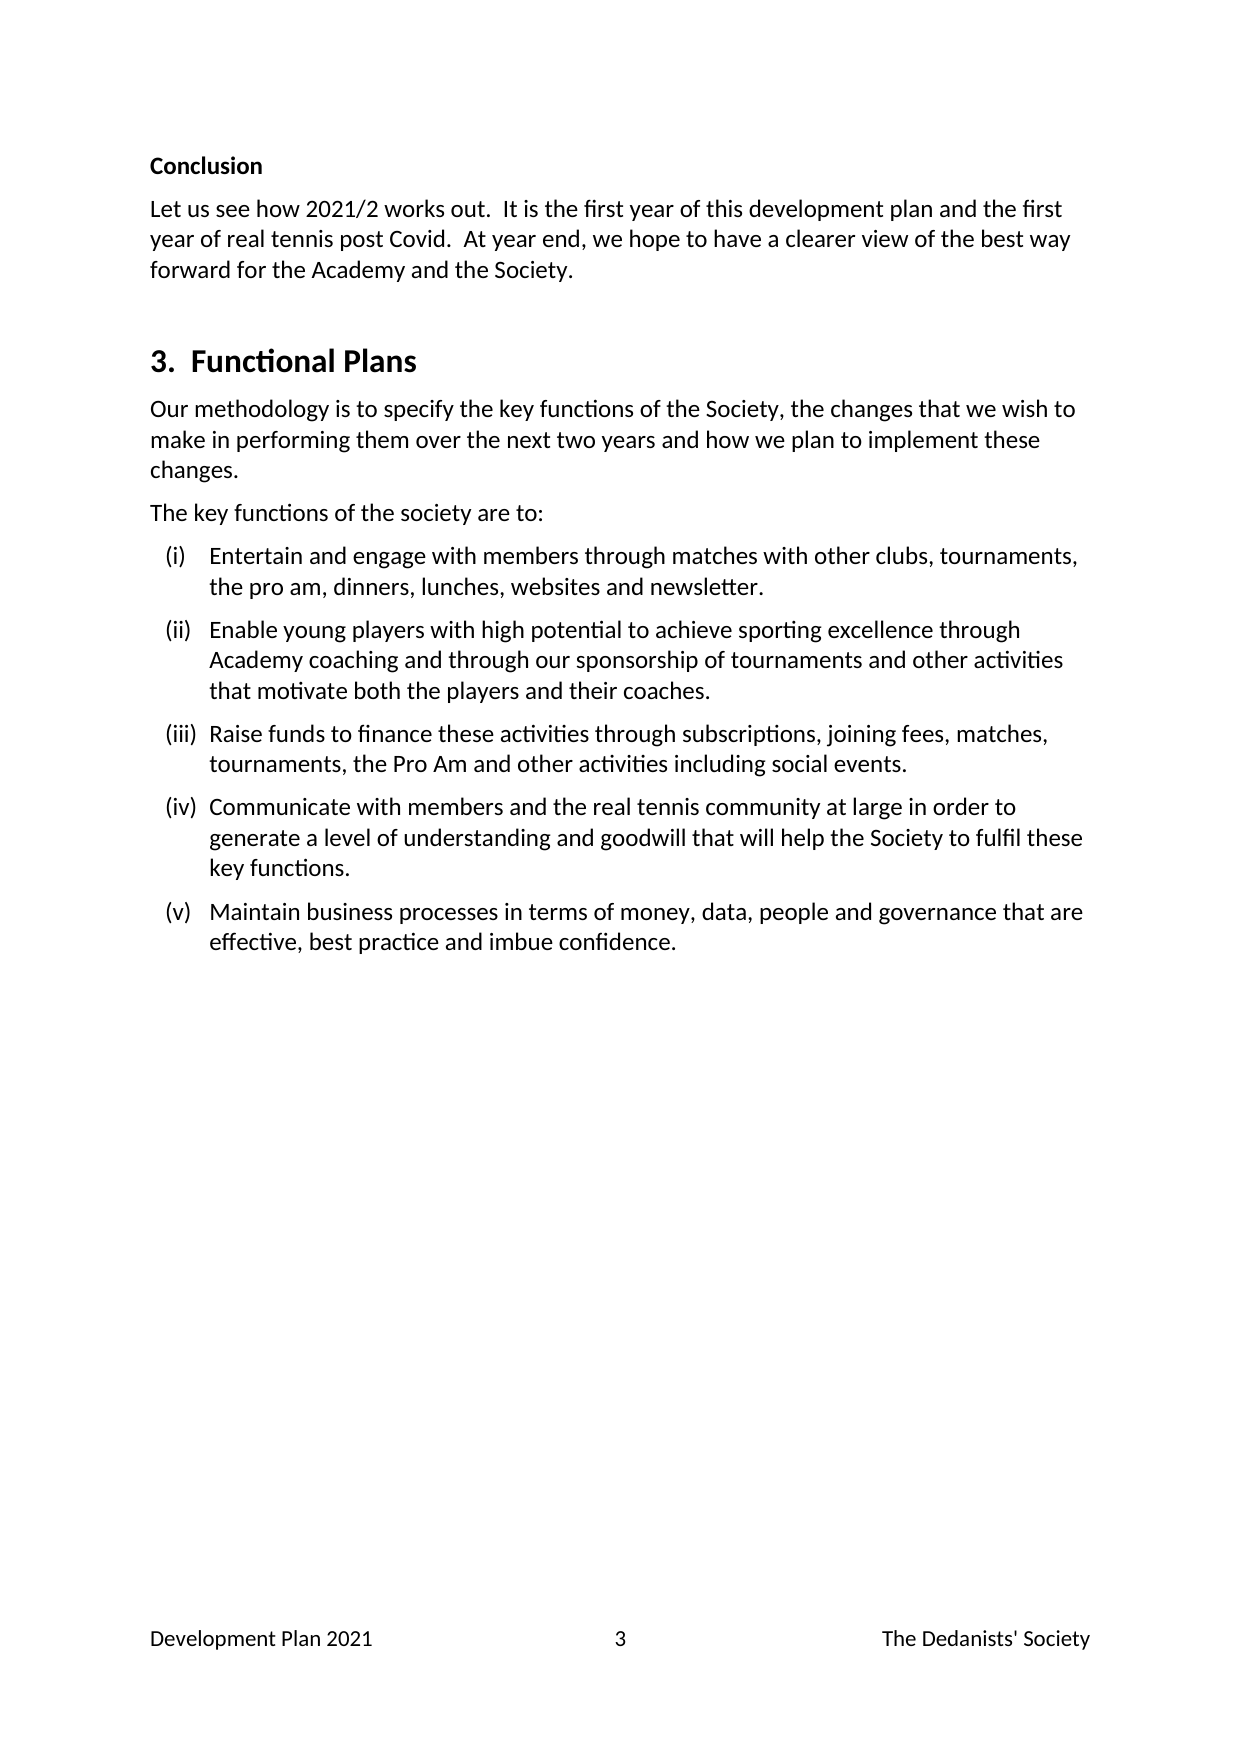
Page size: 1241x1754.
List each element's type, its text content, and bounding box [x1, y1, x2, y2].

text (iii) Raise funds to finance these activities through subscriptions, joining fees, matches, tournaments, the Pro Am and other activities including social events. [165, 718, 1090, 779]
text (v) Maintain business processes in terms of money, data, people and governance that are effective, best practice and imbue confidence. [165, 896, 1090, 957]
text The key functions of the society are to: [150, 497, 1090, 528]
text Let us see how 2021/2 works out. It is the first year of this development plan and the first year of real tennis post Covid. At year end, we hope to have a clearer view of the best way forward for the Academy and the Society. [150, 193, 1090, 284]
text Our methodology is to specify the key functions of the Society, the changes that we wish to make in performing them over the next two years and how we plan to implement these changes. [150, 393, 1090, 485]
text Conclusion [150, 150, 1090, 181]
text 3. Functional Plans [150, 340, 1090, 381]
text (iv) Communicate with members and the real tennis community at large in order to generate a level of understanding and goodwill that will help the Society to fulfil these key functions. [165, 792, 1090, 883]
text (i) Entertain and engage with members through matches with other clubs, tournaments, the pro am, dinners, lunches, websites and newsletter. [165, 540, 1090, 601]
text (ii) Enable young players with high potential to achieve sporting excellence through Academy coaching and through our sponsorship of tournaments and other activities that motivate both the players and their coaches. [165, 614, 1090, 706]
